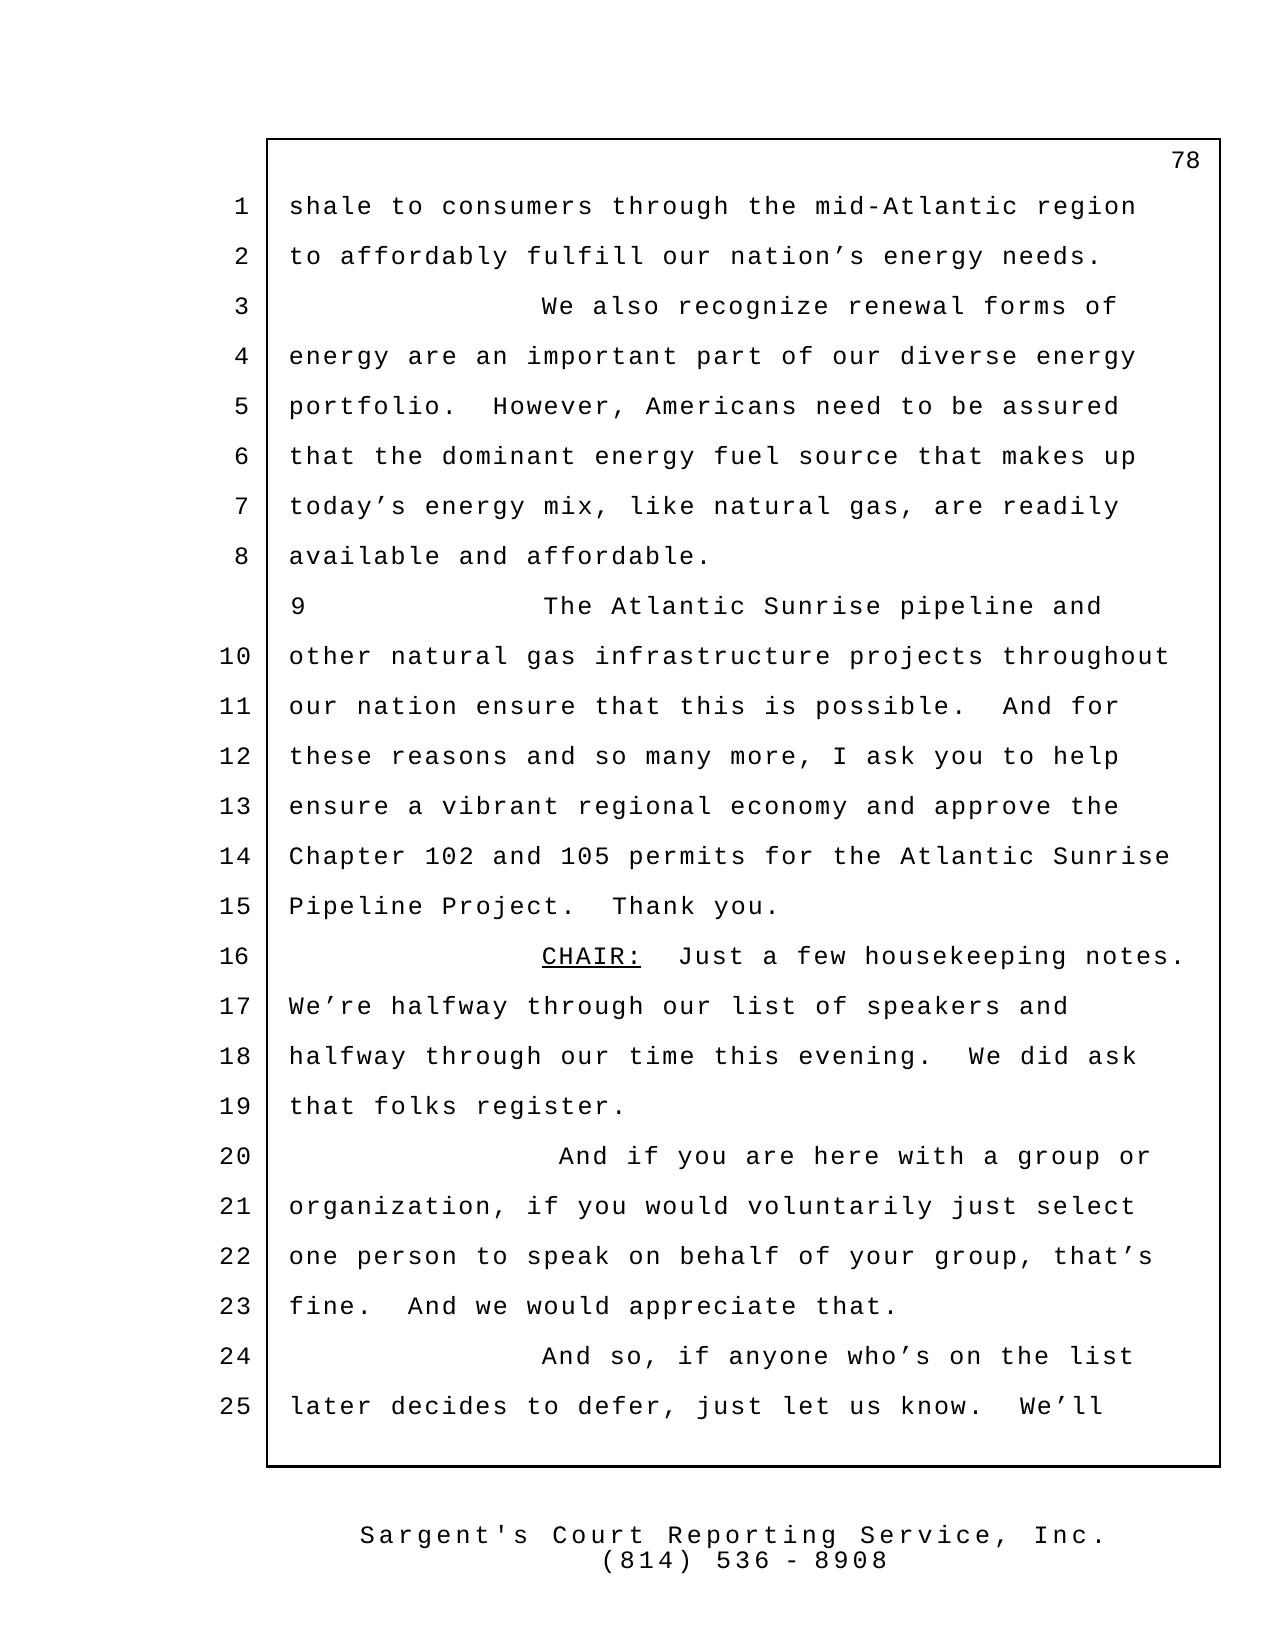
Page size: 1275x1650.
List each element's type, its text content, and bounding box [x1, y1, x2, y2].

list later decides to defer, just let us know. We’ll [219, 1393, 1212, 1422]
list other natural gas infrastructure projects throughout [219, 643, 1212, 672]
list our nation ensure that this is possible. And for [219, 693, 1212, 722]
list these reasons and so many more, I ask you to help [219, 743, 1212, 772]
list one person to speak on behalf of your group, that’s [219, 1243, 1212, 1272]
list fine. And we would appreciate that. [219, 1293, 1212, 1322]
list portfolio. However, Americans need to be assured [234, 393, 1212, 422]
list ensure a vibrant regional economy and approve the [219, 793, 1212, 822]
list And so, if anyone who’s on the list [219, 1343, 1212, 1372]
list Pipeline Project. Thank you. [219, 893, 1212, 922]
list energy are an important part of our diverse energy [234, 343, 1212, 372]
list organization, if you would voluntarily just select [219, 1193, 1212, 1222]
list We also recognize renewal forms of [234, 293, 1212, 322]
list halfway through our time this evening. We did ask [219, 1043, 1212, 1072]
list today’s energy mix, like natural gas, are readily [234, 493, 1212, 522]
list to affordably fulfill our nation’s energy needs. [234, 243, 1212, 272]
list The Atlantic Sunrise pipeline and [234, 593, 1158, 622]
list And if you are here with a group or [219, 1143, 1212, 1172]
text 78 [179, 147, 1200, 176]
list that the dominant energy fuel source that makes up [234, 443, 1212, 472]
list Chapter 102 and 105 permits for the Atlantic Sunrise [219, 843, 1212, 872]
list that folks register. [219, 1093, 1212, 1122]
list CHAIR: Just a few housekeeping notes. [219, 943, 1212, 972]
list shale to consumers through the mid-Atlantic region [234, 193, 1212, 222]
list We’re halfway through our list of speakers and [219, 993, 1212, 1022]
list available and affordable. [234, 543, 1212, 572]
